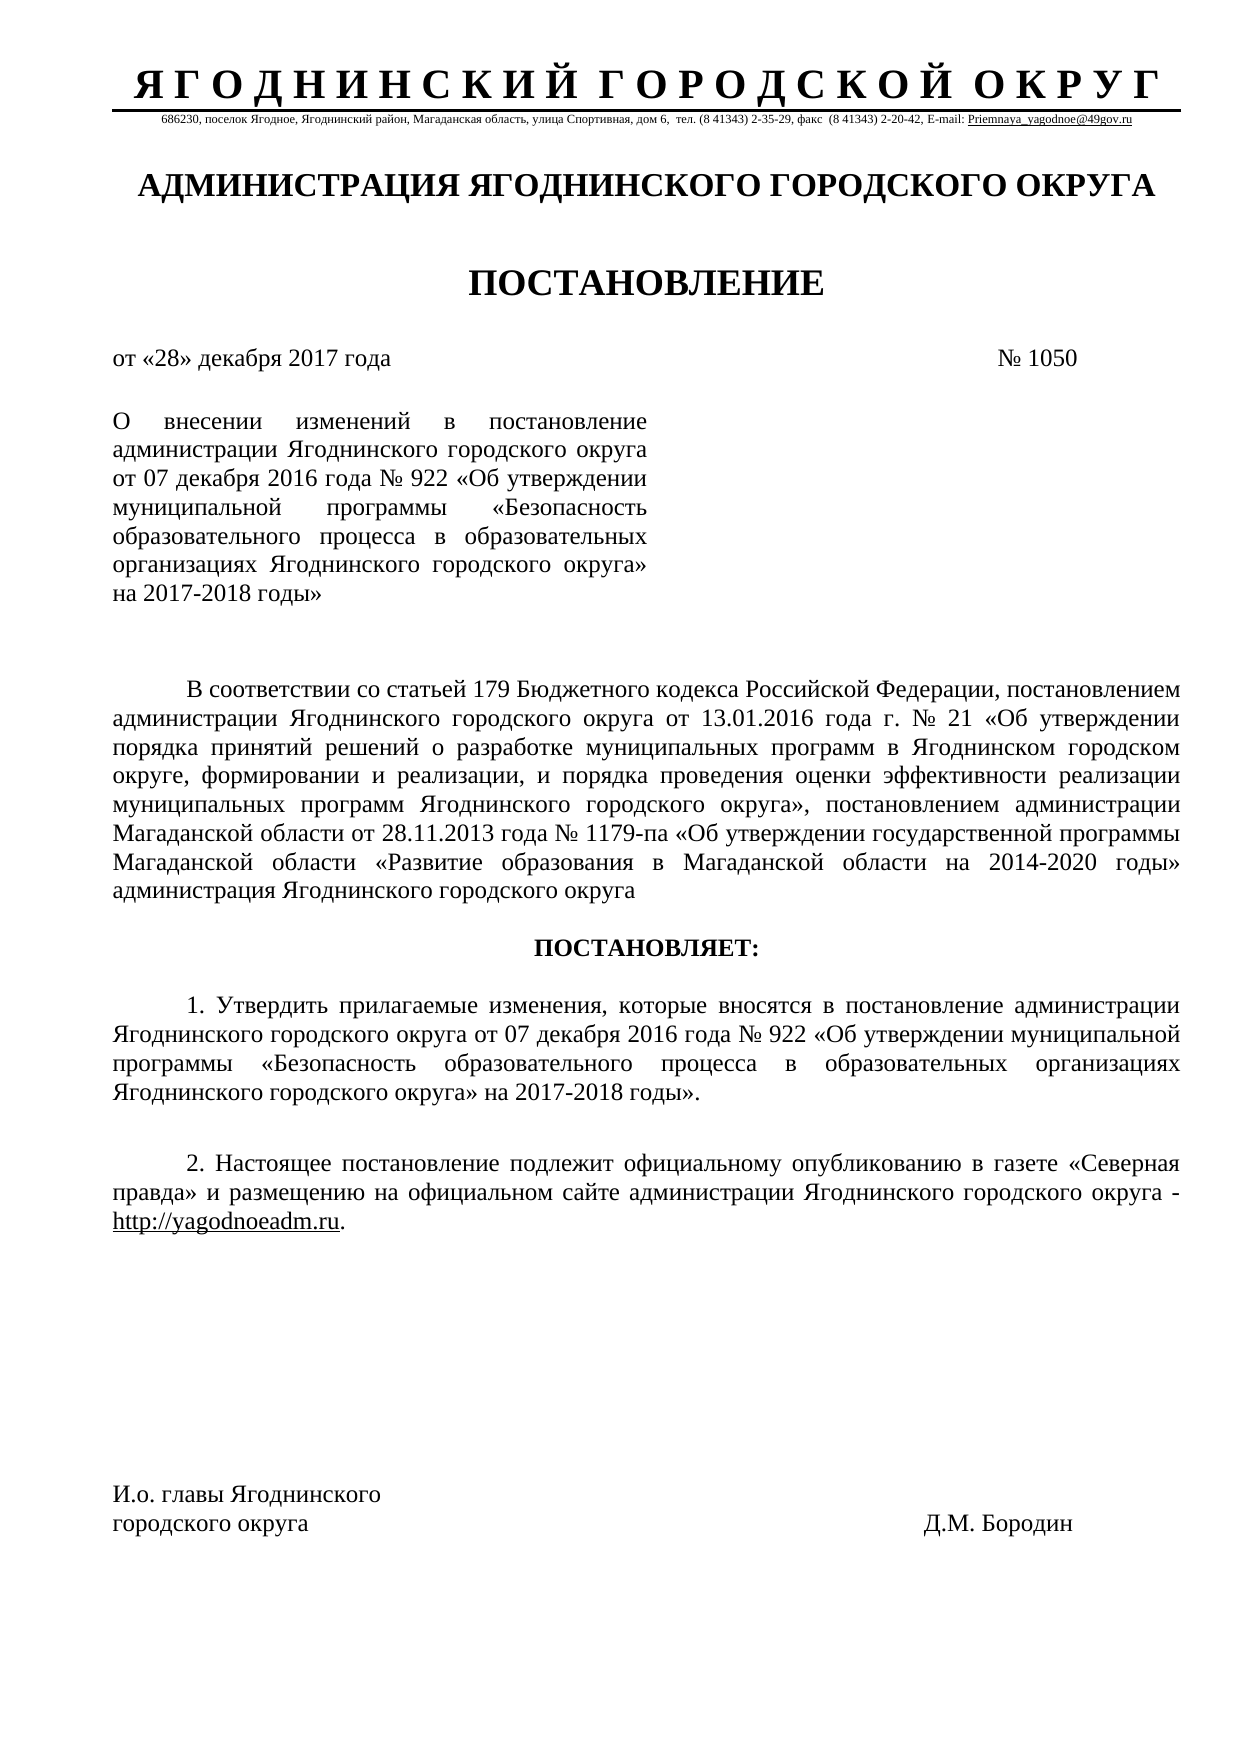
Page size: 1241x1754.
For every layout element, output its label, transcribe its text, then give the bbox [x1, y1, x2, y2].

text И.о. главы Ягоднинского [112, 1479, 1181, 1508]
text 2. Настоящее постановление подлежит официальному опубликованию в газете «Северная правда» и размещению на официальном сайте администрации Ягоднинского городского округа - http://yagodnoeadm.ru. [112, 1148, 1181, 1235]
text 686230, поселок Ягодное, Ягоднинский район, Магаданская область, улица Спортивная, дом 6, тел. (8 41343) 2-35-29, факс (8 41343) 2-20-42, E-mail: Priemnaya_yagodnoe@49gov.ru [112, 112, 1181, 127]
text Я Г О Д Н И Н С К И Й Г О Р О Д С К О Й О К Р У Г [112, 59, 1181, 109]
text АДМИНИСТРАЦИЯ ЯГОДНИНСКОГО ГОРОДСКОГО ОКРУГА [112, 165, 1181, 203]
text В соответствии со статьей 179 Бюджетного кодекса Российской Федерации, постановлением администрации Ягоднинского городского округа от 13.01.2016 года г. № 21 «Об утверждении порядка принятий решений о разработке муниципальных программ в Ягоднинском городском округе, формировании и реализации, и порядка проведения оценки эффективности реализации муниципальных программ Ягоднинского городского округа», постановлением администрации Магаданской области от 28.11.2013 года № 1179-па «Об утверждении государственной программы Магаданской области «Развитие образования в Магаданской области на 2014-2020 годы» администрация Ягоднинского городского округа [112, 674, 1181, 904]
text ПОСТАНОВЛЕНИЕ [112, 261, 1181, 304]
text 1. Утвердить прилагаемые изменения, которые вносятся в постановление администрации Ягоднинского городского округа от 07 декабря 2016 года № 922 «Об утверждении муниципальной программы «Безопасность образовательного процесса в образовательных организациях Ягоднинского городского округа» на 2017-2018 годы». [112, 990, 1181, 1105]
text ПОСТАНОВЛЯЕТ: [112, 933, 1181, 962]
table_header О внесении изменений в постановление администрации Ягоднинского городского округа от 07 декабря 2016 года № 922 «Об утверждении муниципальной программы «Безопасность образовательного процесса в образовательных организациях Ягоднинского городского округа» на 2017-2018 годы» [101, 406, 659, 641]
text от «28» декабря 2017 года № 1050 [112, 343, 1181, 372]
text городского округа Д.М. Бородин [112, 1508, 1181, 1537]
